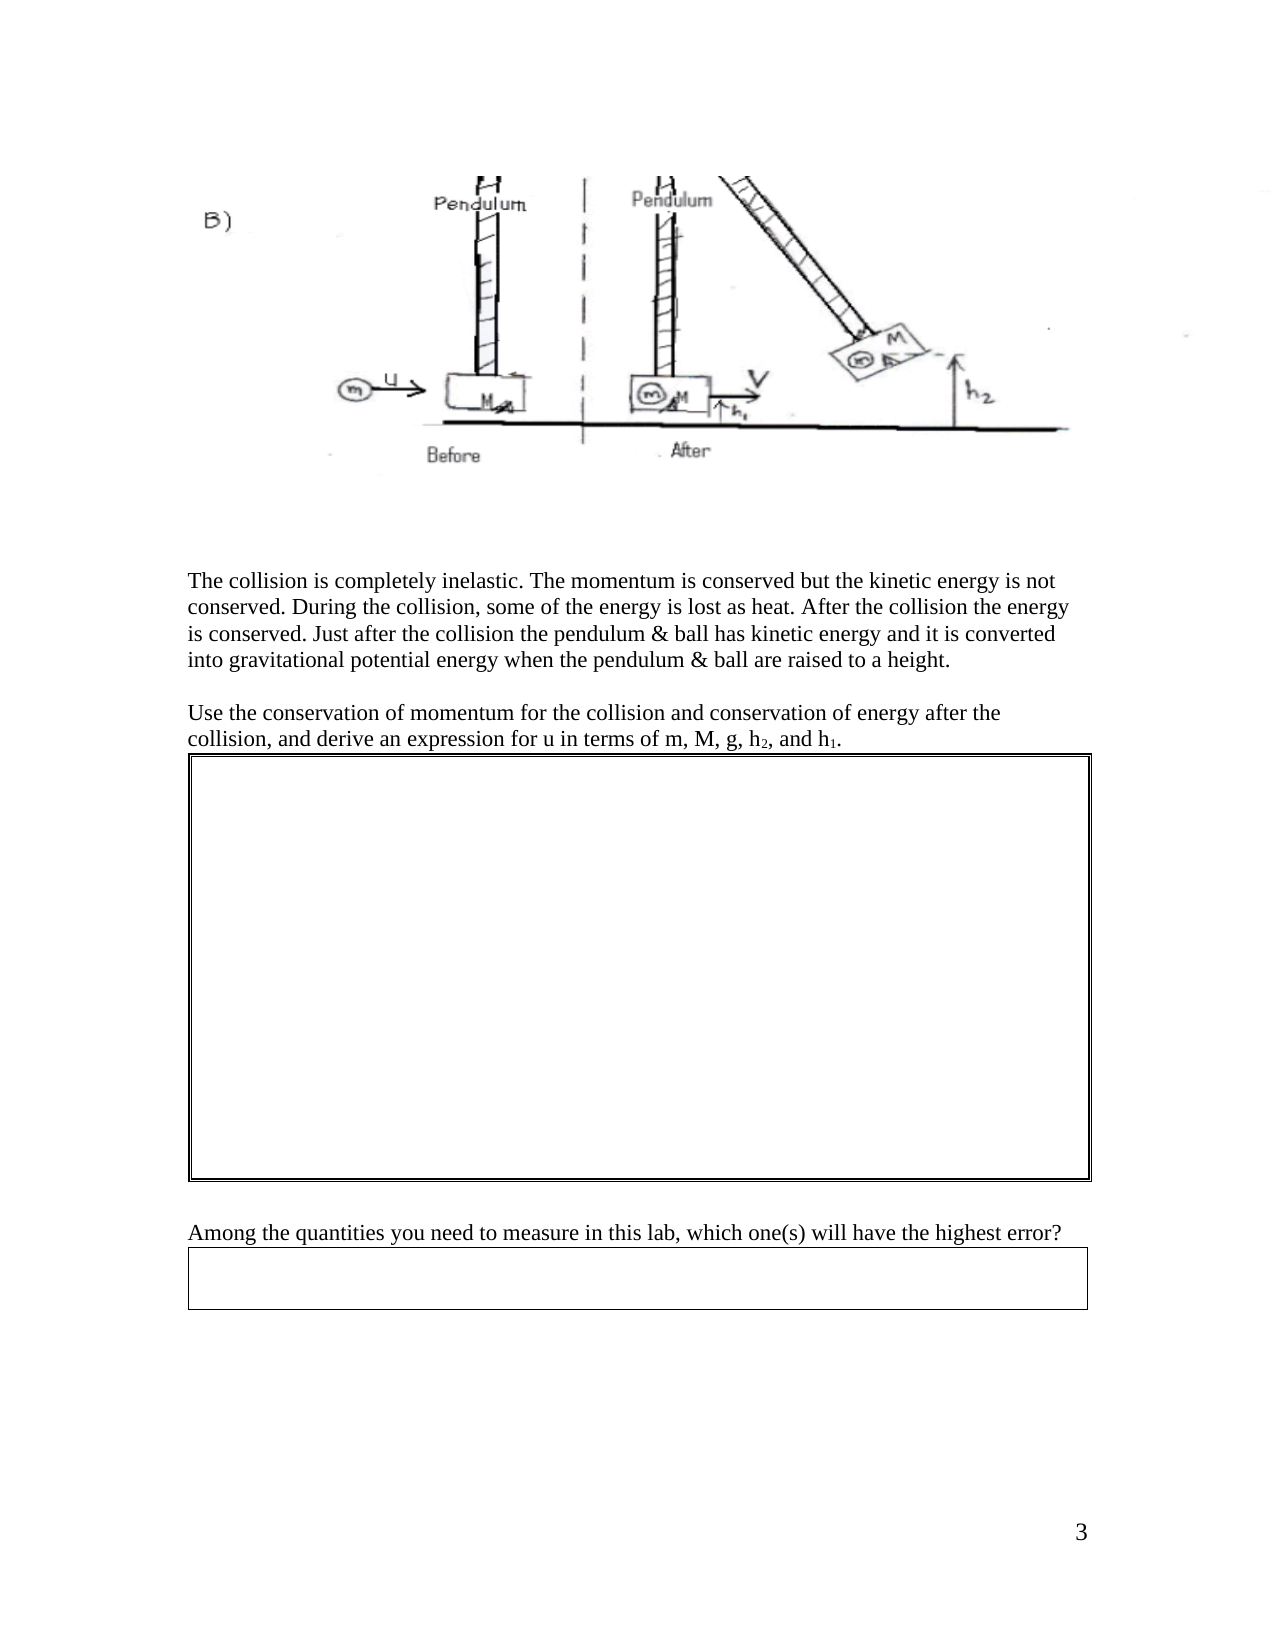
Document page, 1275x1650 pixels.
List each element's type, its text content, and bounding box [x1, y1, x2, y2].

table_header [189, 1248, 1087, 1309]
text Among the quantities you need to measure in this lab, which one(s) will have the highest error? [187, 1209, 1087, 1245]
table_header [192, 757, 1088, 1178]
text The collision is completely inelastic. The momentum is conserved but the kinetic energy is not conserved. During the collision, some of the energy is lost as heat. After the collision the energy is conserved. Just after the collision the pendulum & ball has kinetic energy and it is converted into gravitational potential energy when the pendulum & ball are raised to a height. Use the conservation of momentum for the collision and conservation of energy after the collision, and derive an expression for u in terms of m, M, g, h2, and h1. [187, 567, 1087, 751]
picture [187, 176, 1275, 566]
